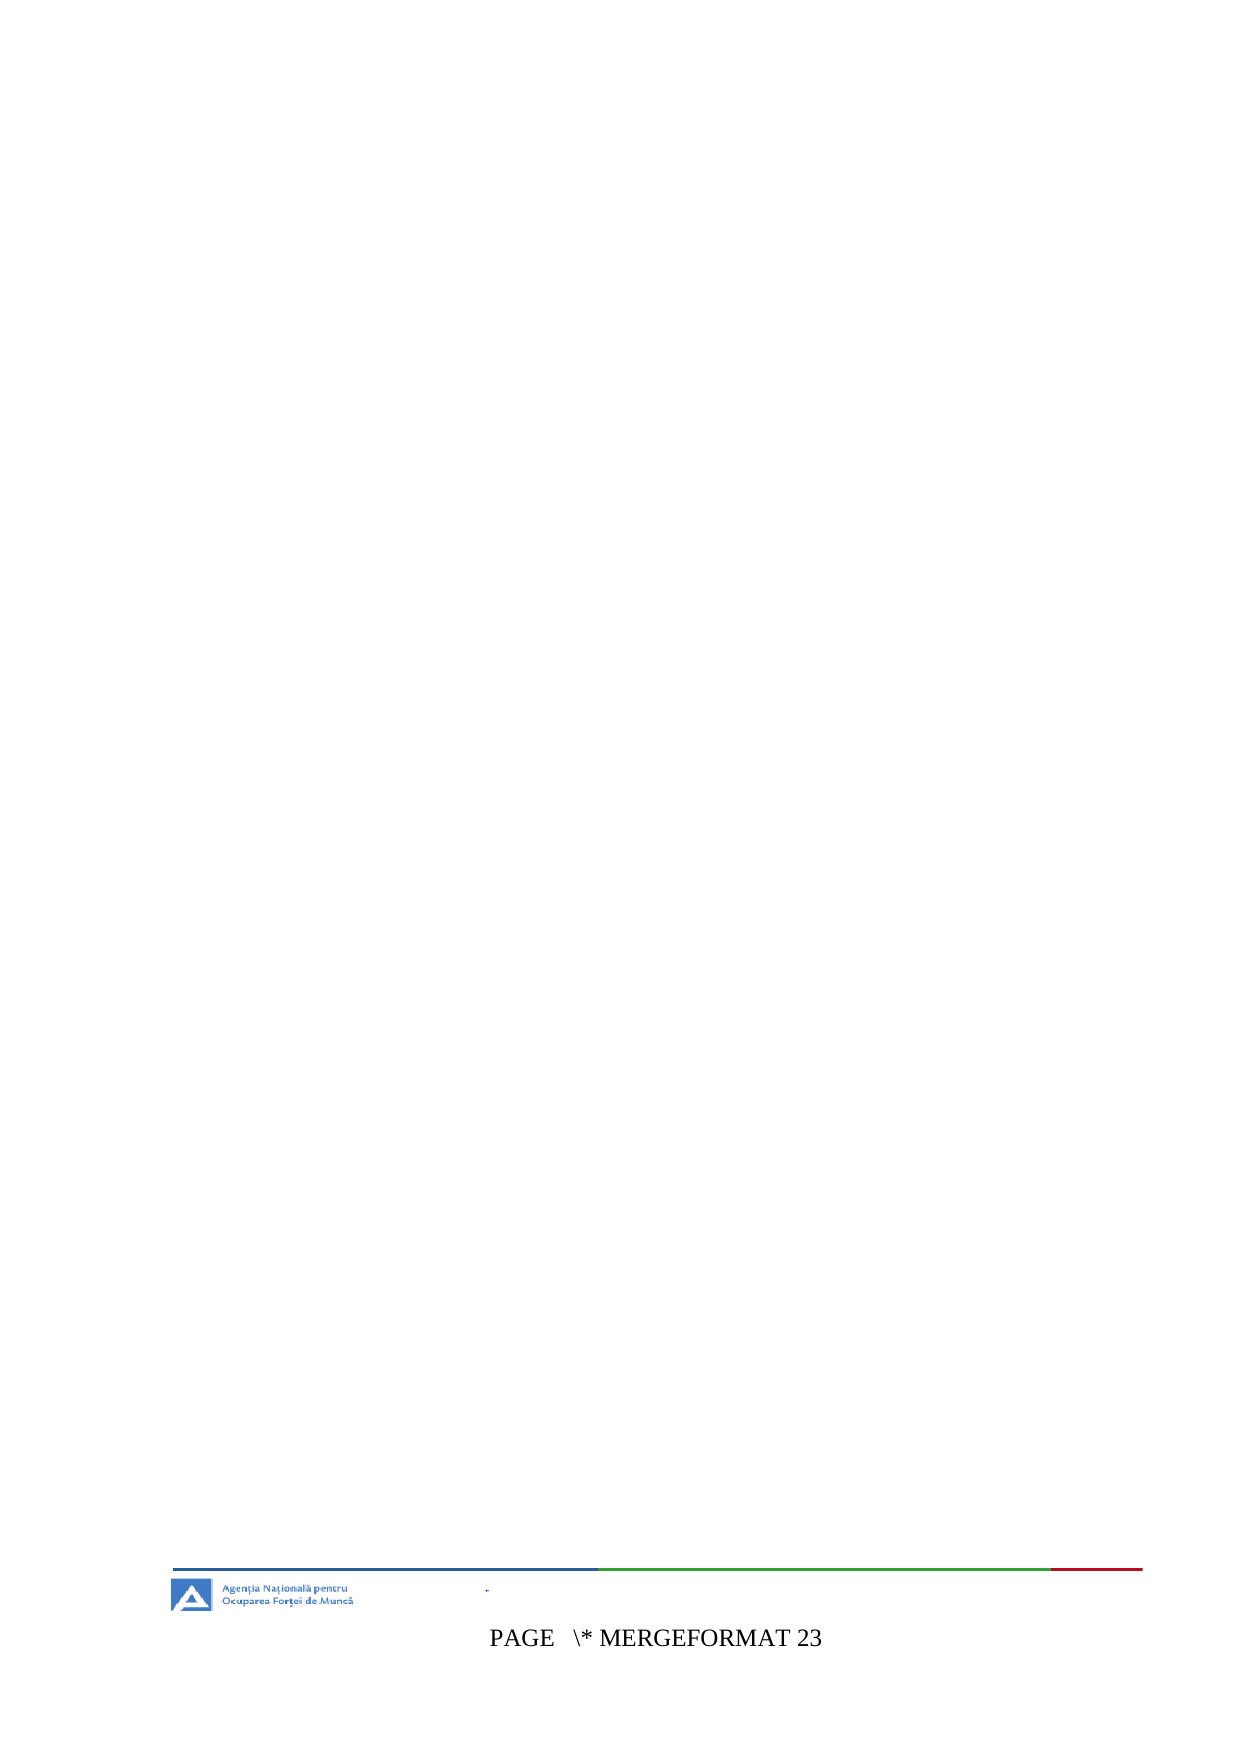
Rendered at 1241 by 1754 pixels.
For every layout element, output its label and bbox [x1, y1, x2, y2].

picture [168, 1564, 1143, 1618]
